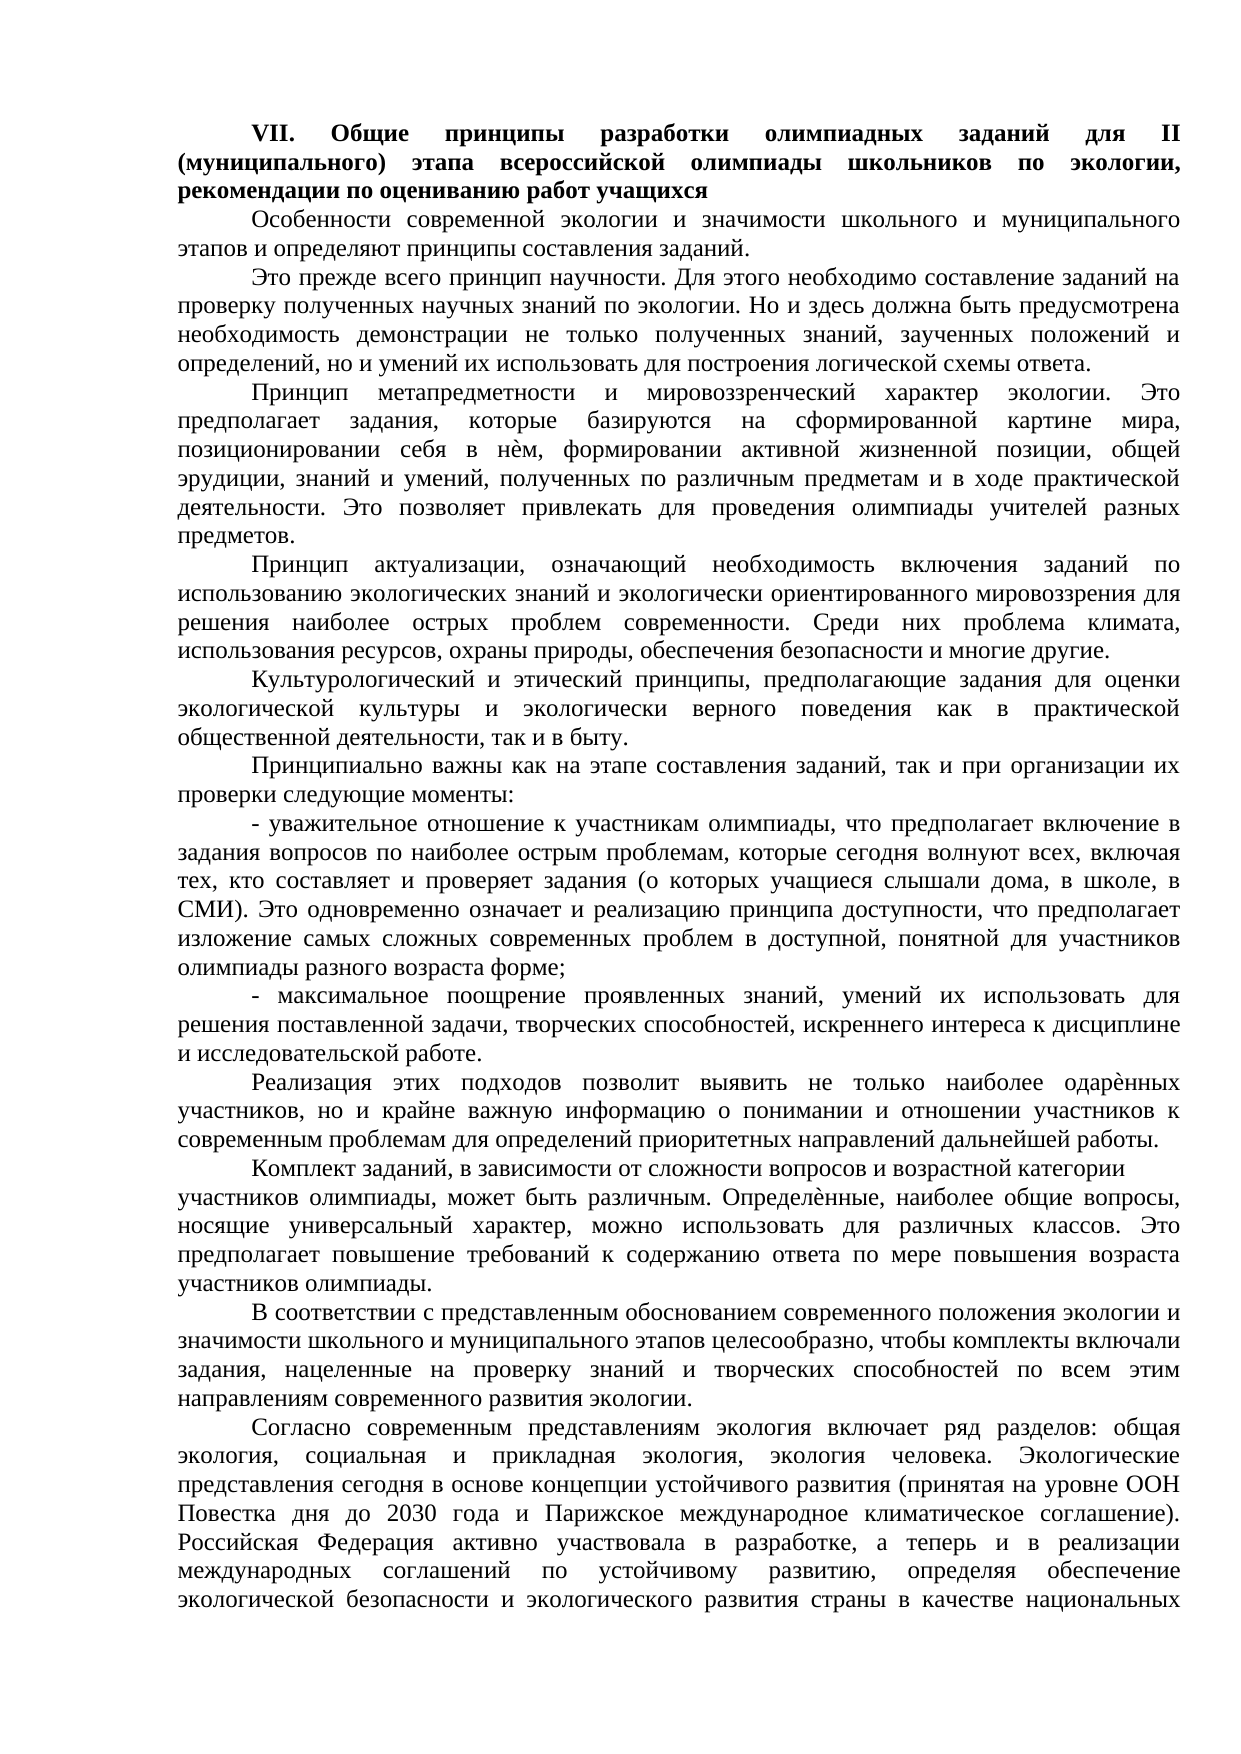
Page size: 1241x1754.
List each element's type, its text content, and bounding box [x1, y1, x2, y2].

text VII. Общие принципы разработки олимпиадных заданий для II (муниципального) этапа всероссийской олимпиады школьников по экологии, рекомендации по оцениванию работ учащихся [177, 118, 1181, 204]
text Культурологический и этический принципы, предполагающие задания для оценки экологической культуры и экологически верного поведения как в практической общественной деятельности, так и в быту. [177, 664, 1181, 751]
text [177, 1412, 1181, 1613]
text - максимальное поощрение проявленных знаний, умений их использовать для решения поставленной задачи, творческих способностей, искреннего интереса к дисциплине и исследовательской работе. [177, 981, 1181, 1067]
text участников олимпиады, может быть различным. Определѐнные, наиболее общие вопросы, носящие универсальный характер, можно использовать для различных классов. Это предполагает повышение требований к содержанию ответа по мере повышения возраста участников олимпиады. [177, 1182, 1181, 1297]
text Реализация этих подходов позволит выявить не только наиболее одарѐнных участников, но и крайне важную информацию о понимании и отношении участников к современным проблемам для определений приоритетных направлений дальнейшей работы. [177, 1067, 1181, 1153]
text Принципиально важны как на этапе составления заданий, так и при организации их проверки следующие моменты: [177, 751, 1181, 808]
text Принцип метапредметности и мировоззренческий характер экологии. Это предполагает задания, которые базируются на сформированной картине мира, позиционировании себя в нѐм, формировании активной жизненной позиции, общей эрудиции, знаний и умений, полученных по различным предметам и в ходе практической деятельности. Это позволяет привлекать для проведения олимпиады учителей разных предметов. [177, 377, 1181, 549]
text Особенности современной экологии и значимости школьного и муниципального этапов и определяют принципы составления заданий. [177, 204, 1181, 262]
text - уважительное отношение к участникам олимпиады, что предполагает включение в задания вопросов по наиболее острым проблемам, которые сегодня волнуют всех, включая тех, кто составляет и проверяет задания (о которых учащиеся слышали дома, в школе, в СМИ). Это одновременно означает и реализацию принципа доступности, что предполагает изложение самых сложных современных проблем в доступной, понятной для участников олимпиады разного возраста форме; [177, 808, 1181, 981]
text Комплект заданий, в зависимости от сложности вопросов и возрастной категории [177, 1153, 1181, 1182]
text В соответствии с представленным обоснованием современного положения экологии и значимости школьного и муниципального этапов целесообразно, чтобы комплекты включали задания, нацеленные на проверку знаний и творческих способностей по всем этим направлениям современного развития экологии. [177, 1297, 1181, 1412]
text Это прежде всего принцип научности. Для этого необходимо составление заданий на проверку полученных научных знаний по экологии. Но и здесь должна быть предусмотрена необходимость демонстрации не только полученных знаний, заученных положений и определений, но и умений их использовать для построения логической схемы ответа. [177, 262, 1181, 377]
text Принцип актуализации, означающий необходимость включения заданий по использованию экологических знаний и экологически ориентированного мировоззрения для решения наиболее острых проблем современности. Среди них проблема климата, использования ресурсов, охраны природы, обеспечения безопасности и многие другие. [177, 549, 1181, 664]
